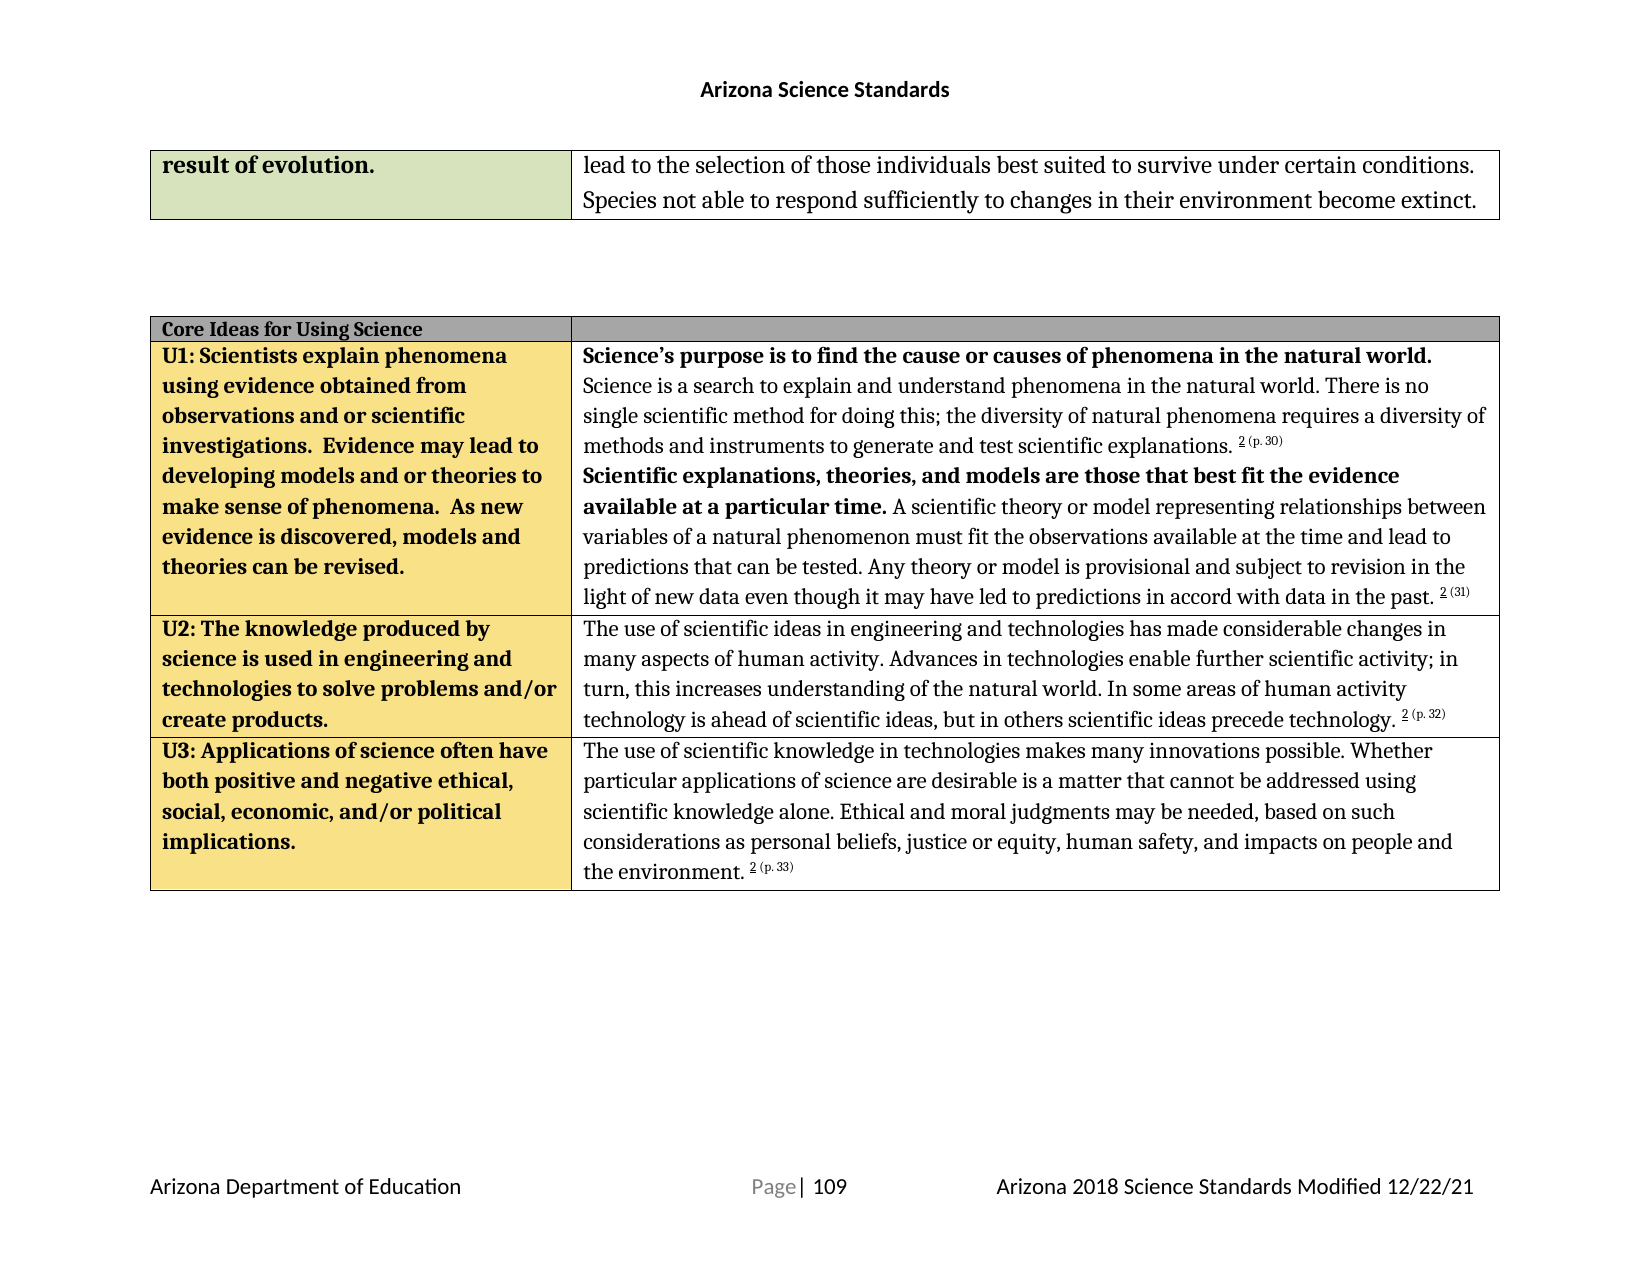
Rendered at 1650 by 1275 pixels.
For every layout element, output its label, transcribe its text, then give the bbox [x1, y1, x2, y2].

table_cell The use of scientific knowledge in technologies makes many innovations possible. Whether particular applications of science are desirable is a matter that cannot be addressed using scientific knowledge alone. Ethical and moral judgments may be needed, based on such considerations as personal beliefs, justice or equity, human safety, and impacts on people and the environment. 2 (p. 33) [572, 738, 1499, 889]
table_header Core Ideas for Using Science [151, 317, 571, 341]
table_cell The use of scientific ideas in engineering and technologies has made considerable changes in many aspects of human activity. Advances in technologies enable further scientific activity; in turn, this increases understanding of the natural world. In some areas of human activity technology is ahead of scientific ideas, but in others scientific ideas precede technology. 2 (p. 32) [572, 616, 1499, 737]
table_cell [572, 151, 1499, 219]
table_cell U3: Applications of science often have both positive and negative ethical, social, economic, and/or political implications. [151, 738, 571, 889]
table_cell U1: Scientists explain phenomena using evidence obtained from observations and or scientific investigations. Evidence may lead to developing models and or theories to make sense of phenomena. As new evidence is discovered, models and theories can be revised. [151, 342, 571, 615]
table_cell Science’s purpose is to find the cause or causes of phenomena in the natural world. Science is a search to explain and understand phenomena in the natural world. There is no single scientific method for doing this; the diversity of natural phenomena requires a diversity of methods and instruments to generate and test scientific explanations. 2 (p. 30) Scientific explanations, theories, and models are those that best fit the evidence available at a particular time. A scientific theory or model representing relationships between variables of a natural phenomenon must fit the observations available at the time and lead to predictions that can be tested. Any theory or model is provisional and subject to revision in the light of new data even though it may have led to predictions in accord with data in the past. 2 (31) [572, 342, 1499, 615]
table_cell U2: The knowledge produced by science is used in engineering and technologies to solve problems and/or create products. [151, 616, 571, 737]
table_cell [151, 151, 571, 219]
table_header [572, 317, 1499, 341]
